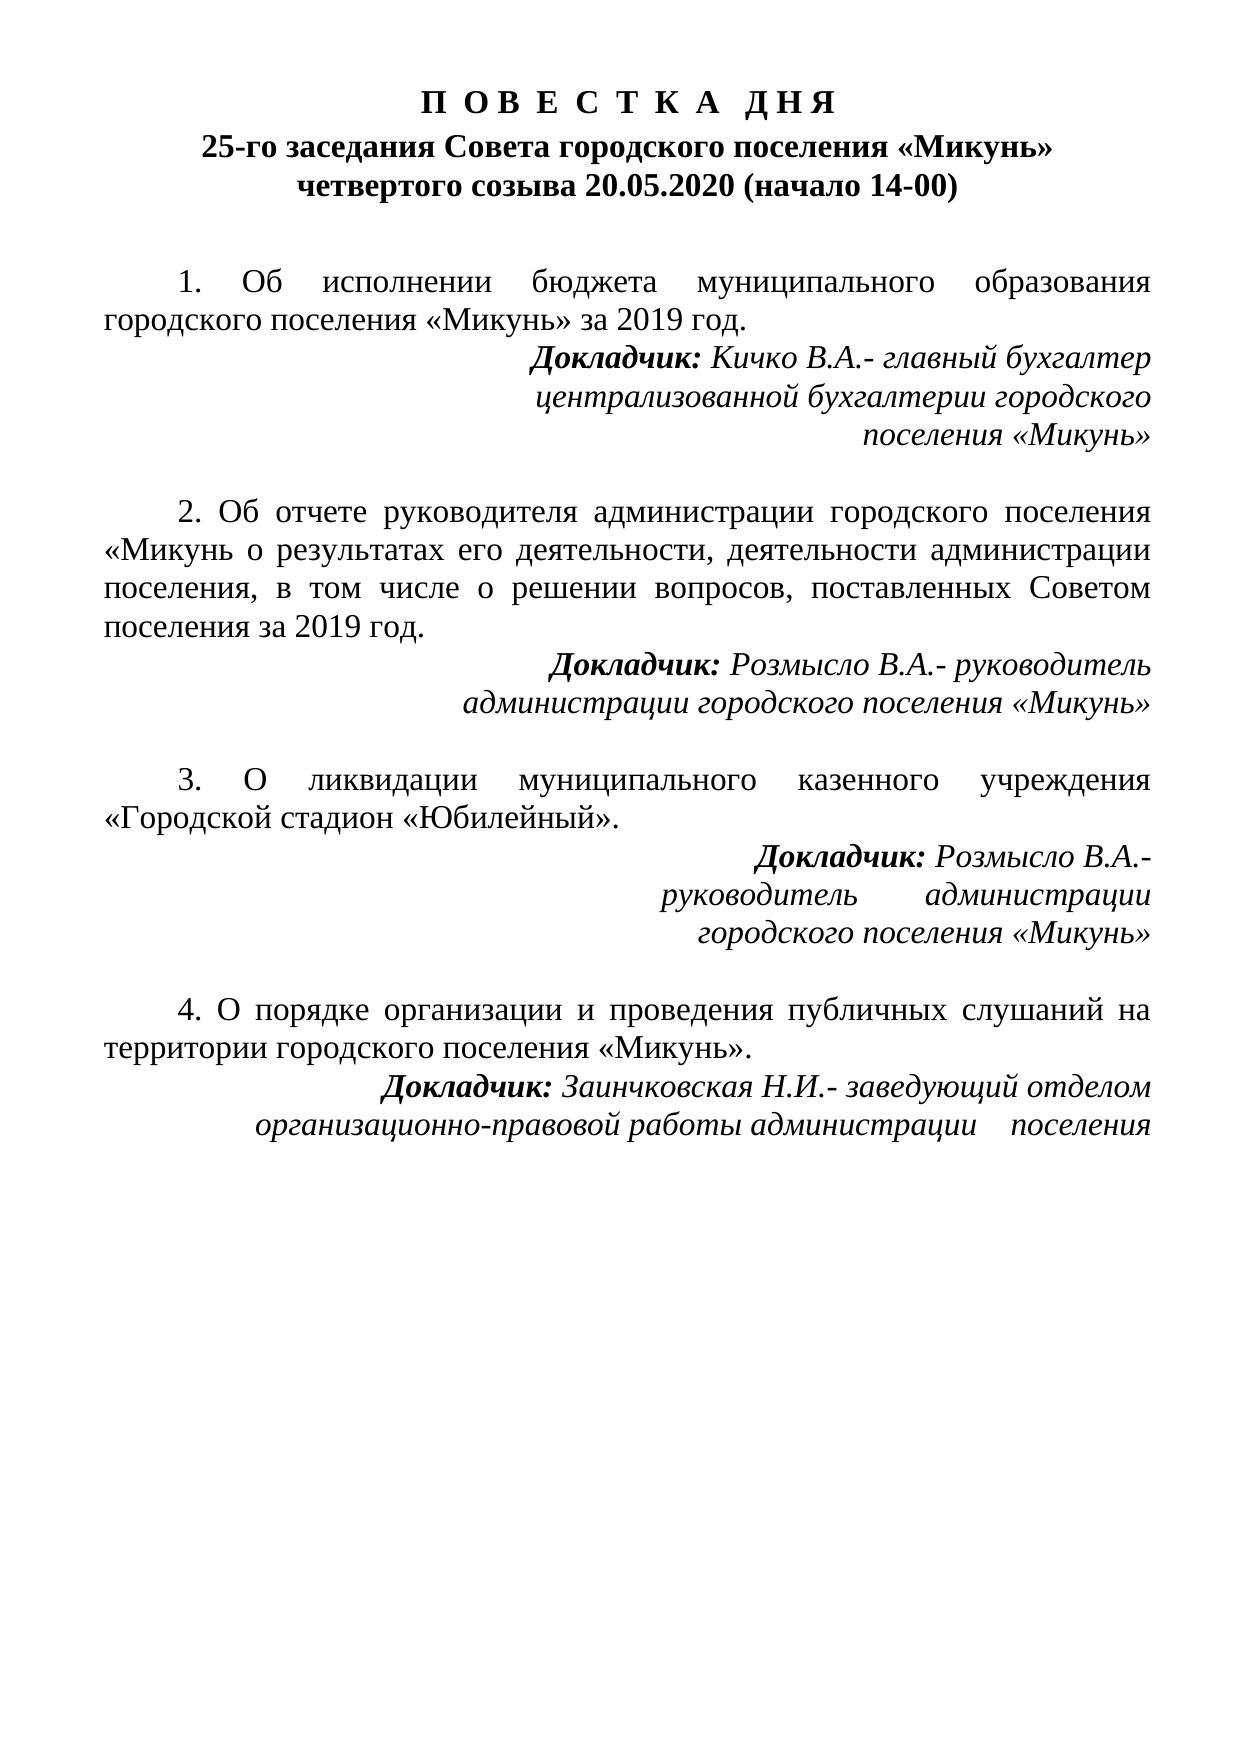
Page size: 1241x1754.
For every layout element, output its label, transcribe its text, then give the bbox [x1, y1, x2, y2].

text 4. О порядке организации и проведения публичных слушаний на территории городского поселения «Микунь». [103, 989, 1152, 1066]
text Докладчик: Розмысло В.А.- руководитель администрации городского поселения «Микунь» [398, 644, 1152, 721]
subtitle 3. О ликвидации муниципального казенного учреждения «Городской стадион «Юбилейный». [103, 759, 1152, 836]
text 1. Об исполнении бюджета муниципального образования городского поселения «Микунь» за 2019 год. [103, 261, 1152, 337]
subtitle организационно-правовой работы администрации поселения [103, 1104, 1152, 1142]
text Докладчик: Розмысло В.А.-руководитель администрации городского поселения «Микунь» [546, 836, 1152, 951]
text Докладчик: Кичко В.А.- главный бухгалтер централизованной бухгалтерии городского поселения «Микунь» [398, 337, 1152, 452]
subtitle 25-го заседания Совета городского поселения «Микунь» [103, 127, 1152, 165]
subtitle П О В Е С Т К А Д Н Я [103, 83, 1152, 121]
subtitle четвертого созыва 20.05.2020 (начало 14-00) [103, 165, 1152, 203]
text 2. Об отчете руководителя администрации городского поселения «Микунь о результатах его деятельности, деятельности администрации поселения, в том числе о решении вопросов, поставленных Советом поселения за 2019 год. [103, 491, 1152, 644]
subtitle Докладчик: Заинчковская Н.И.- заведующий отделом [103, 1066, 1152, 1104]
